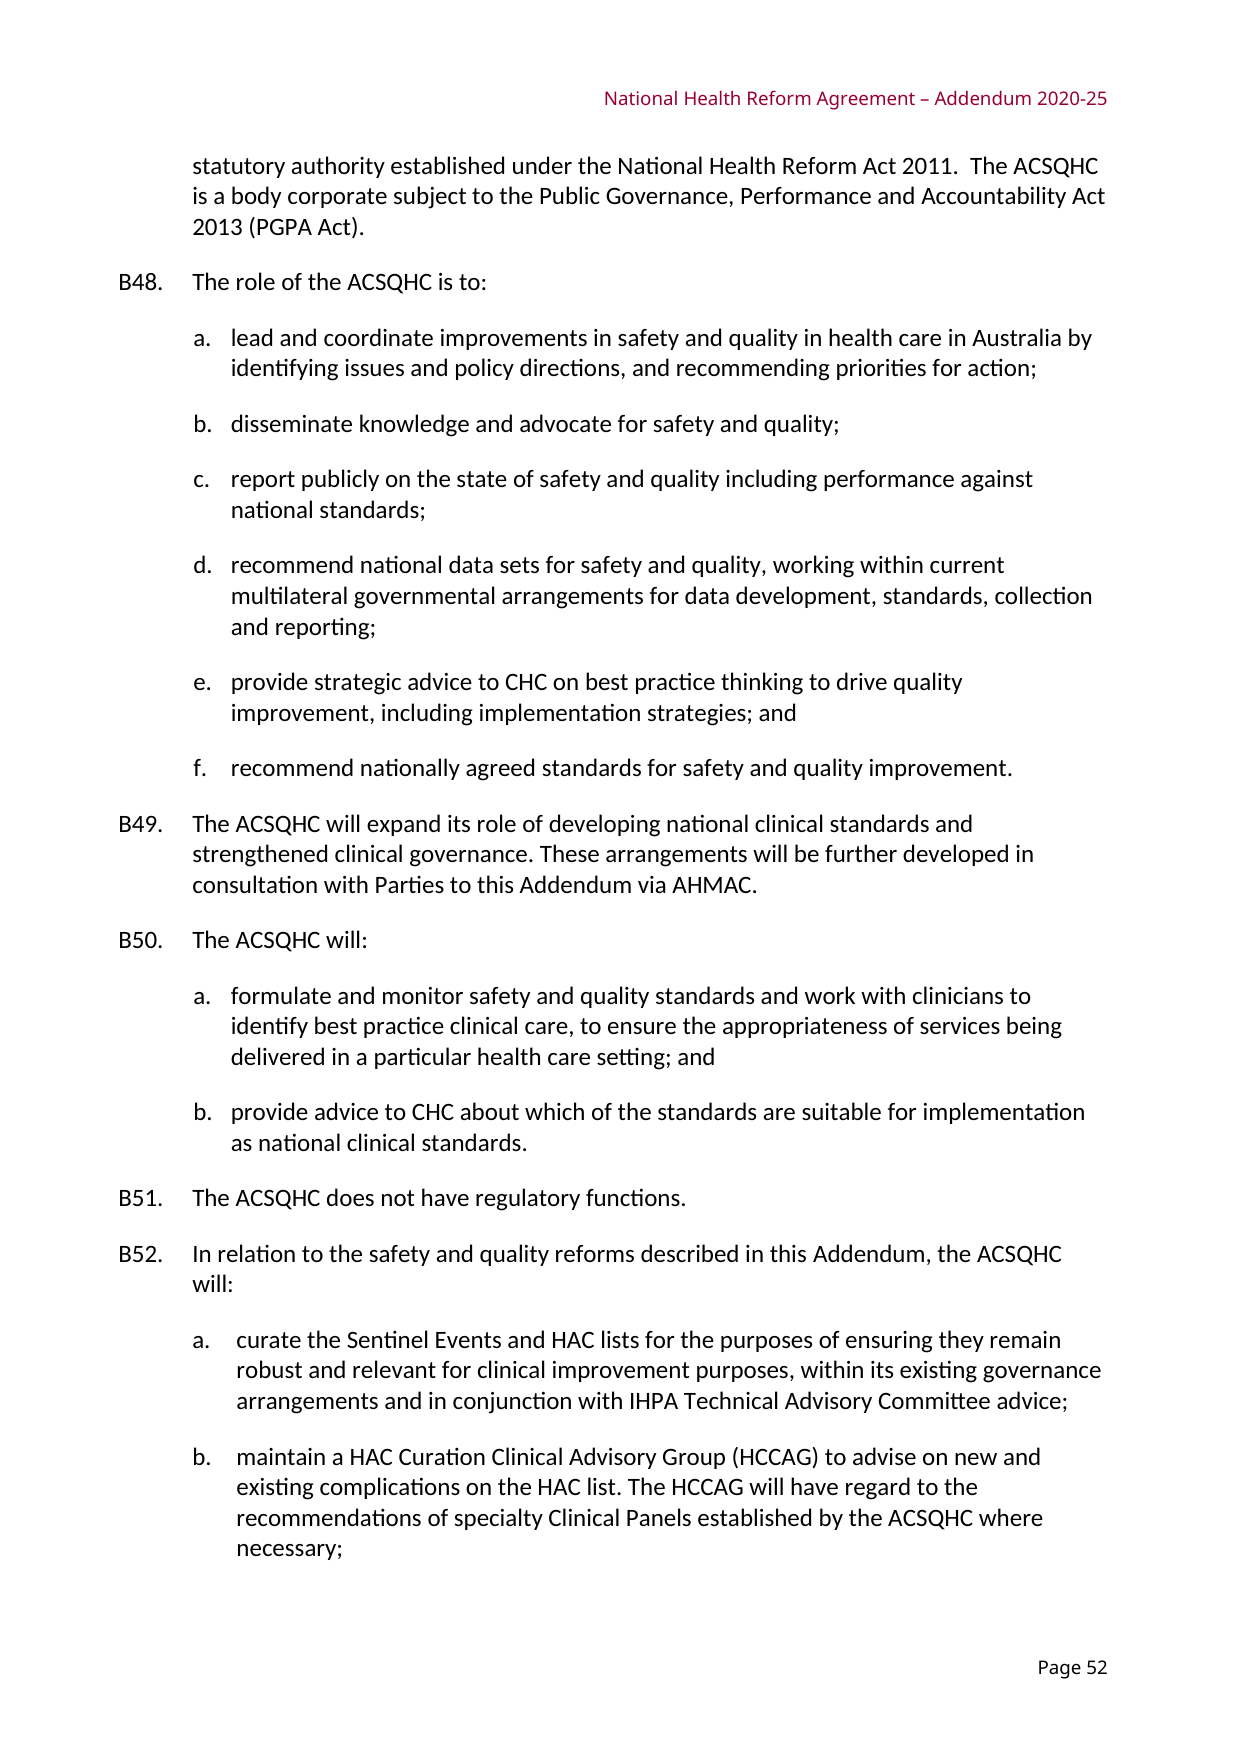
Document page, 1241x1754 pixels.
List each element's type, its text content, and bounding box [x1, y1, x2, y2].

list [118, 150, 1107, 242]
list provide advice to CHC about which of the standards are suitable for implementation as national clinical standards. [193, 1096, 1107, 1157]
list The ACSQHC will: [118, 924, 1107, 955]
list formulate and monitor safety and quality standards and work with clinicians to identify best practice clinical care, to ensure the appropriateness of services being delivered in a particular health care setting; and [193, 980, 1107, 1071]
list report publicly on the state of safety and quality including performance against national standards; [193, 464, 1107, 525]
list In relation to the safety and quality reforms described in this Addendum, the ACSQHC will: [118, 1238, 1107, 1299]
list curate the Sentinel Events and HAC lists for the purposes of ensuring they remain robust and relevant for clinical improvement purposes, within its existing governance arrangements and in conjunction with IHPA Technical Advisory Committee advice; [192, 1324, 1107, 1416]
list recommend nationally agreed standards for safety and quality improvement. [193, 752, 1107, 783]
list lead and coordinate improvements in safety and quality in health care in Australia by identifying issues and policy directions, and recommending priorities for action; [193, 322, 1107, 383]
list disseminate knowledge and advocate for safety and quality; [193, 408, 1107, 439]
list The ACSQHC will expand its role of developing national clinical standards and strengthened clinical governance. These arrangements will be further developed in consultation with Parties to this Addendum via AHMAC. [118, 808, 1107, 899]
list recommend national data sets for safety and quality, working within current multilateral governmental arrangements for data development, standards, collection and reporting; [193, 550, 1107, 641]
list The ACSQHC does not have regulatory functions. [118, 1182, 1107, 1213]
list maintain a HAC Curation Clinical Advisory Group (HCCAG) to advise on new and existing complications on the HAC list. The HCCAG will have regard to the recommendations of specialty Clinical Panels established by the ACSQHC where necessary; [192, 1441, 1107, 1563]
list The role of the ACSQHC is to: [118, 267, 1107, 297]
list provide strategic advice to CHC on best practice thinking to drive quality improvement, including implementation strategies; and [193, 666, 1107, 727]
